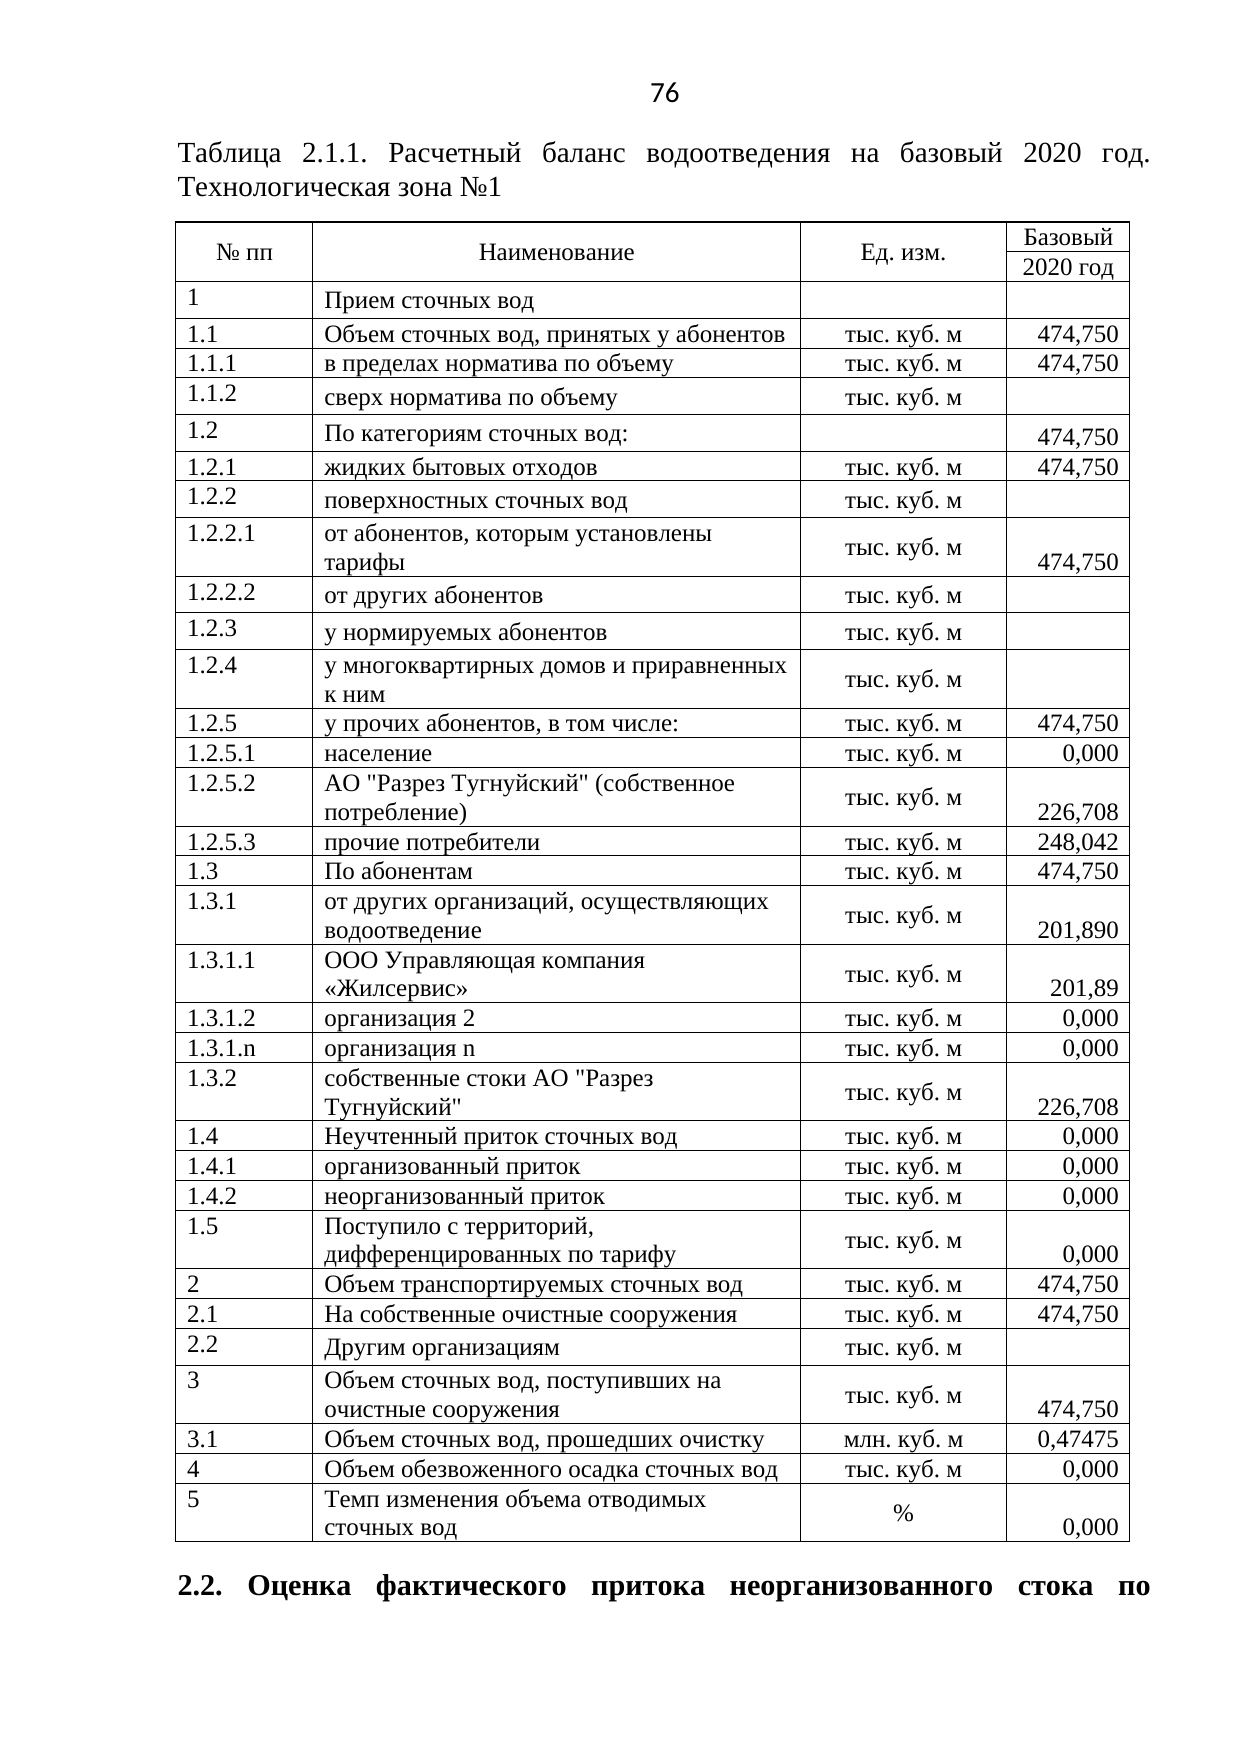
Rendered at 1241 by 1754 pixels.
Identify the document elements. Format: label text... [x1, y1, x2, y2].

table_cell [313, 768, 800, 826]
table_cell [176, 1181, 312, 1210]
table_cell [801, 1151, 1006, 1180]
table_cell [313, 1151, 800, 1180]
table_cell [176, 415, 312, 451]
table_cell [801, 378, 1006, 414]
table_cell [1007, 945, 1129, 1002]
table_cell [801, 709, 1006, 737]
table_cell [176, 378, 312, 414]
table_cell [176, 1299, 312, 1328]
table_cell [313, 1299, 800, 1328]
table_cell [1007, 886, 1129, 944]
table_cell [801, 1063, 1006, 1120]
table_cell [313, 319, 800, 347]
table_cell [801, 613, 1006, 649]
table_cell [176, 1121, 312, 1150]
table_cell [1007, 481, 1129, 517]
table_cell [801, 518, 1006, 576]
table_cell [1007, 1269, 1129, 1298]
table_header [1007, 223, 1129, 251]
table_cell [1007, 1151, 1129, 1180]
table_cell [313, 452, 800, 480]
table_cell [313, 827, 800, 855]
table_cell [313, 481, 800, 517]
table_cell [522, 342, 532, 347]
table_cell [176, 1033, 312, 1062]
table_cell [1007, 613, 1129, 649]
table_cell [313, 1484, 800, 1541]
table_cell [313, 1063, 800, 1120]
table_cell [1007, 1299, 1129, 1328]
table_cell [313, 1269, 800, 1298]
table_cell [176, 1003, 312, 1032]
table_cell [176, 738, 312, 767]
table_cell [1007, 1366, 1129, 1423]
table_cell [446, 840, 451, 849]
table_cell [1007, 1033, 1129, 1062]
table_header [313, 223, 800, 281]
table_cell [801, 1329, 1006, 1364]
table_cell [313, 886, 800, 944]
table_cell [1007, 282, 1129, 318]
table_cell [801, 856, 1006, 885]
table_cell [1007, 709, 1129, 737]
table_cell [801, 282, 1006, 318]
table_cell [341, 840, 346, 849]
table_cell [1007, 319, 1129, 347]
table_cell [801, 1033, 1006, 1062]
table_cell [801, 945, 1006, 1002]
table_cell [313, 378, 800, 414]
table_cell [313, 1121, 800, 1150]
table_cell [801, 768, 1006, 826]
text Таблица 2.1.1. Расчетный баланс водоотведения на базовый 2020 год. Технологическая зона №1 [177, 135, 1152, 202]
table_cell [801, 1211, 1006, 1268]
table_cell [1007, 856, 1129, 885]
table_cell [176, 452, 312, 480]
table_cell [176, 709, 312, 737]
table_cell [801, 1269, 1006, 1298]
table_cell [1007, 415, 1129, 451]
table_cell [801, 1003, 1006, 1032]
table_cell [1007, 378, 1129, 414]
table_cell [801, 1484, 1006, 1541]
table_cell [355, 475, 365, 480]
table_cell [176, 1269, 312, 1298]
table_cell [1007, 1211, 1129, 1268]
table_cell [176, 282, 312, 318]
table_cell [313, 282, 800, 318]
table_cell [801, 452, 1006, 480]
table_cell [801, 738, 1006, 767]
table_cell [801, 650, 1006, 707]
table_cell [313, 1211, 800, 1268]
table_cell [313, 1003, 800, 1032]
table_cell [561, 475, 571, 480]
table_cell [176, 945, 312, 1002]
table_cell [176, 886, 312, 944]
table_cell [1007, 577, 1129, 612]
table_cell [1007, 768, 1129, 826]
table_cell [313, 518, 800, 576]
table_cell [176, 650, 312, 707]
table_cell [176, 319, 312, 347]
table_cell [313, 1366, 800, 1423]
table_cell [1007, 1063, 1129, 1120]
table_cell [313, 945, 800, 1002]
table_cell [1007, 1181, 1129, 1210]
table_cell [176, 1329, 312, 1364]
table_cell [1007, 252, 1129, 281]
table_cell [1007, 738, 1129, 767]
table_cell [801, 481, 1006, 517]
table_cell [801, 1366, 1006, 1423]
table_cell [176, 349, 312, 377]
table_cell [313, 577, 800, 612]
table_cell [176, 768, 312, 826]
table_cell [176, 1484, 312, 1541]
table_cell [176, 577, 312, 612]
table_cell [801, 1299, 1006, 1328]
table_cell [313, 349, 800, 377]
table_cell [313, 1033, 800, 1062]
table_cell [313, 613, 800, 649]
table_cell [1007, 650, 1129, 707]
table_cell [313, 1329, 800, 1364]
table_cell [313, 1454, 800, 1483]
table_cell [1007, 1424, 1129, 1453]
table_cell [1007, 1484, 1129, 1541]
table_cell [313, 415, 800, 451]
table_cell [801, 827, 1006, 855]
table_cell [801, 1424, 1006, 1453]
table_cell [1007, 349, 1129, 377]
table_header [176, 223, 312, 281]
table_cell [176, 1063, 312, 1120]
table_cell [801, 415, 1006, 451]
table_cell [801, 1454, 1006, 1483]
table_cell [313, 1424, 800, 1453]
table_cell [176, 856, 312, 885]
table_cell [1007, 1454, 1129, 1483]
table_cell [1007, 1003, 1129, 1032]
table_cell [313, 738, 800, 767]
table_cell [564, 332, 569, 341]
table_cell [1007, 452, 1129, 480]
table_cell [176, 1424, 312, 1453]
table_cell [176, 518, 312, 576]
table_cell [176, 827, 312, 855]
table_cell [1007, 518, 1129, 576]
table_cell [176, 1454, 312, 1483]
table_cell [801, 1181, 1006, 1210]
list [177, 1567, 1152, 1602]
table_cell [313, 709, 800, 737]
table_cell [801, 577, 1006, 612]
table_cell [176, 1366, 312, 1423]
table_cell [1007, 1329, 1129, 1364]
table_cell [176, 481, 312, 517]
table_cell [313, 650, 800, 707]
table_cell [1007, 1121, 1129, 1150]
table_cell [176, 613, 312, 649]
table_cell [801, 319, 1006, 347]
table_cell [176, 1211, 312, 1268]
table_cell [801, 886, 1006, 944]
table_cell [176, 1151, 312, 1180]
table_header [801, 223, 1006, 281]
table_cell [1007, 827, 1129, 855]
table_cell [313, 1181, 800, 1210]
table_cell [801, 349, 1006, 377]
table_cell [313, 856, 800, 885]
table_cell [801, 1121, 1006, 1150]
